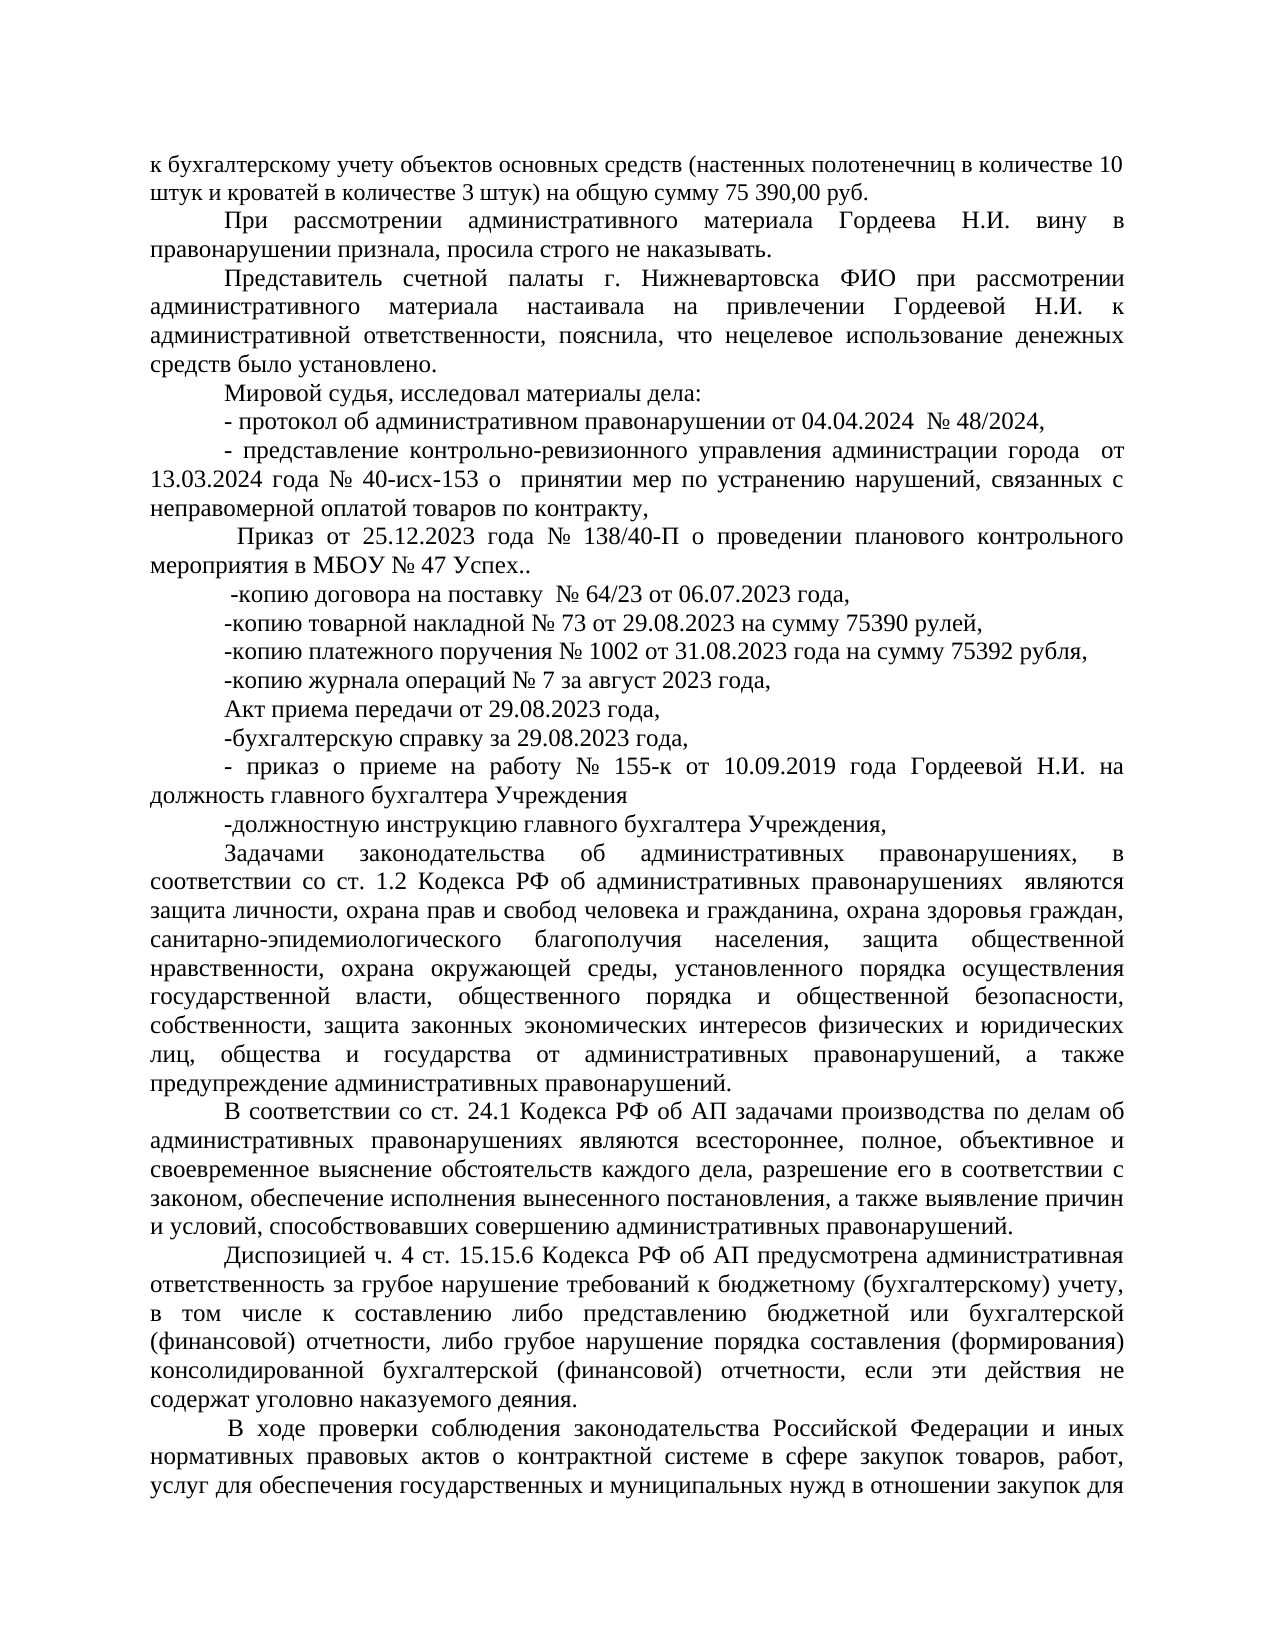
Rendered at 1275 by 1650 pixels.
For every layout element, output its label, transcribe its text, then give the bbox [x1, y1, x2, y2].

text Представитель счетной палаты г. Нижневартовска ФИО при рассмотрении административного материала настаивала на привлечении Гордеевой Н.И. к административной ответственности, пояснила, что нецелевое использование денежных средств было установлено. [150, 263, 1125, 378]
text -копию журнала операций № 7 за август 2023 года, [150, 665, 1125, 694]
text Диспозицией ч. 4 ст. 15.15.6 Кодекса РФ об АП предусмотрена административная ответственность за грубое нарушение требований к бюджетному (бухгалтерскому) учету, в том числе к составлению либо представлению бюджетной или бухгалтерской (финансовой) отчетности, либо грубое нарушение порядка составления (формирования) консолидированной бухгалтерской (финансовой) отчетности, если эти действия не содержат уголовно наказуемого деяния. [150, 1240, 1125, 1413]
text - протокол об административном правонарушении от 04.04.2024 № 48/2024, [150, 406, 1125, 435]
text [150, 150, 1125, 205]
text При рассмотрении административного материала Гордеева Н.И. вину в правонарушении признала, просила строго не наказывать. [150, 205, 1125, 263]
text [150, 1413, 1125, 1499]
text Акт приема передачи от 29.08.2023 года, [150, 694, 1125, 723]
text - представление контрольно-ревизионного управления администрации города от 13.03.2024 года № 40-исх-153 о принятии мер по устранению нарушений, связанных с неправомерной оплатой товаров по контракту, [150, 435, 1125, 521]
text -копию товарной накладной № 73 от 29.08.2023 на сумму 75390 рулей, [150, 608, 1125, 636]
text -бухгалтерскую справку за 29.08.2023 года, [150, 723, 1125, 751]
text Приказ от 25.12.2023 года № 138/40-П о проведении планового контрольного мероприятия в МБОУ № 47 Успех.. [150, 521, 1125, 579]
text - приказ о приеме на работу № 155-к от 10.09.2019 года Гордеевой Н.И. на должность главного бухгалтера Учреждения [150, 751, 1125, 809]
text В соответствии со ст. 24.1 Кодекса РФ об АП задачами производства по делам об административных правонарушениях являются всестороннее, полное, объективное и своевременное выяснение обстоятельств каждого дела, разрешение его в соответствии с законом, обеспечение исполнения вынесенного постановления, а также выявление причин и условий, способствовавших совершению административных правонарушений. [150, 1096, 1125, 1240]
text -копию договора на поставку № 64/23 от 06.07.2023 года, [150, 579, 1125, 608]
text -копию платежного поручения № 1002 от 31.08.2023 года на сумму 75392 рубля, [150, 636, 1125, 665]
text Задачами законодательства об административных правонарушениях, в соответствии со ст. 1.2 Кодекса РФ об административных правонарушениях являются защита личности, охрана прав и свобод человека и гражданина, охрана здоровья граждан, санитарно-эпидемиологического благополучия населения, защита общественной нравственности, охрана окружающей среды, установленного порядка осуществления государственной власти, общественного порядка и общественной безопасности, собственности, защита законных экономических интересов физических и юридических лиц, общества и государства от административных правонарушений, а также предупреждение административных правонарушений. [150, 838, 1125, 1096]
text -должностную инструкцию главного бухгалтера Учреждения, [150, 809, 1125, 838]
text Мировой судья, исследовал материалы дела: [150, 378, 1125, 406]
